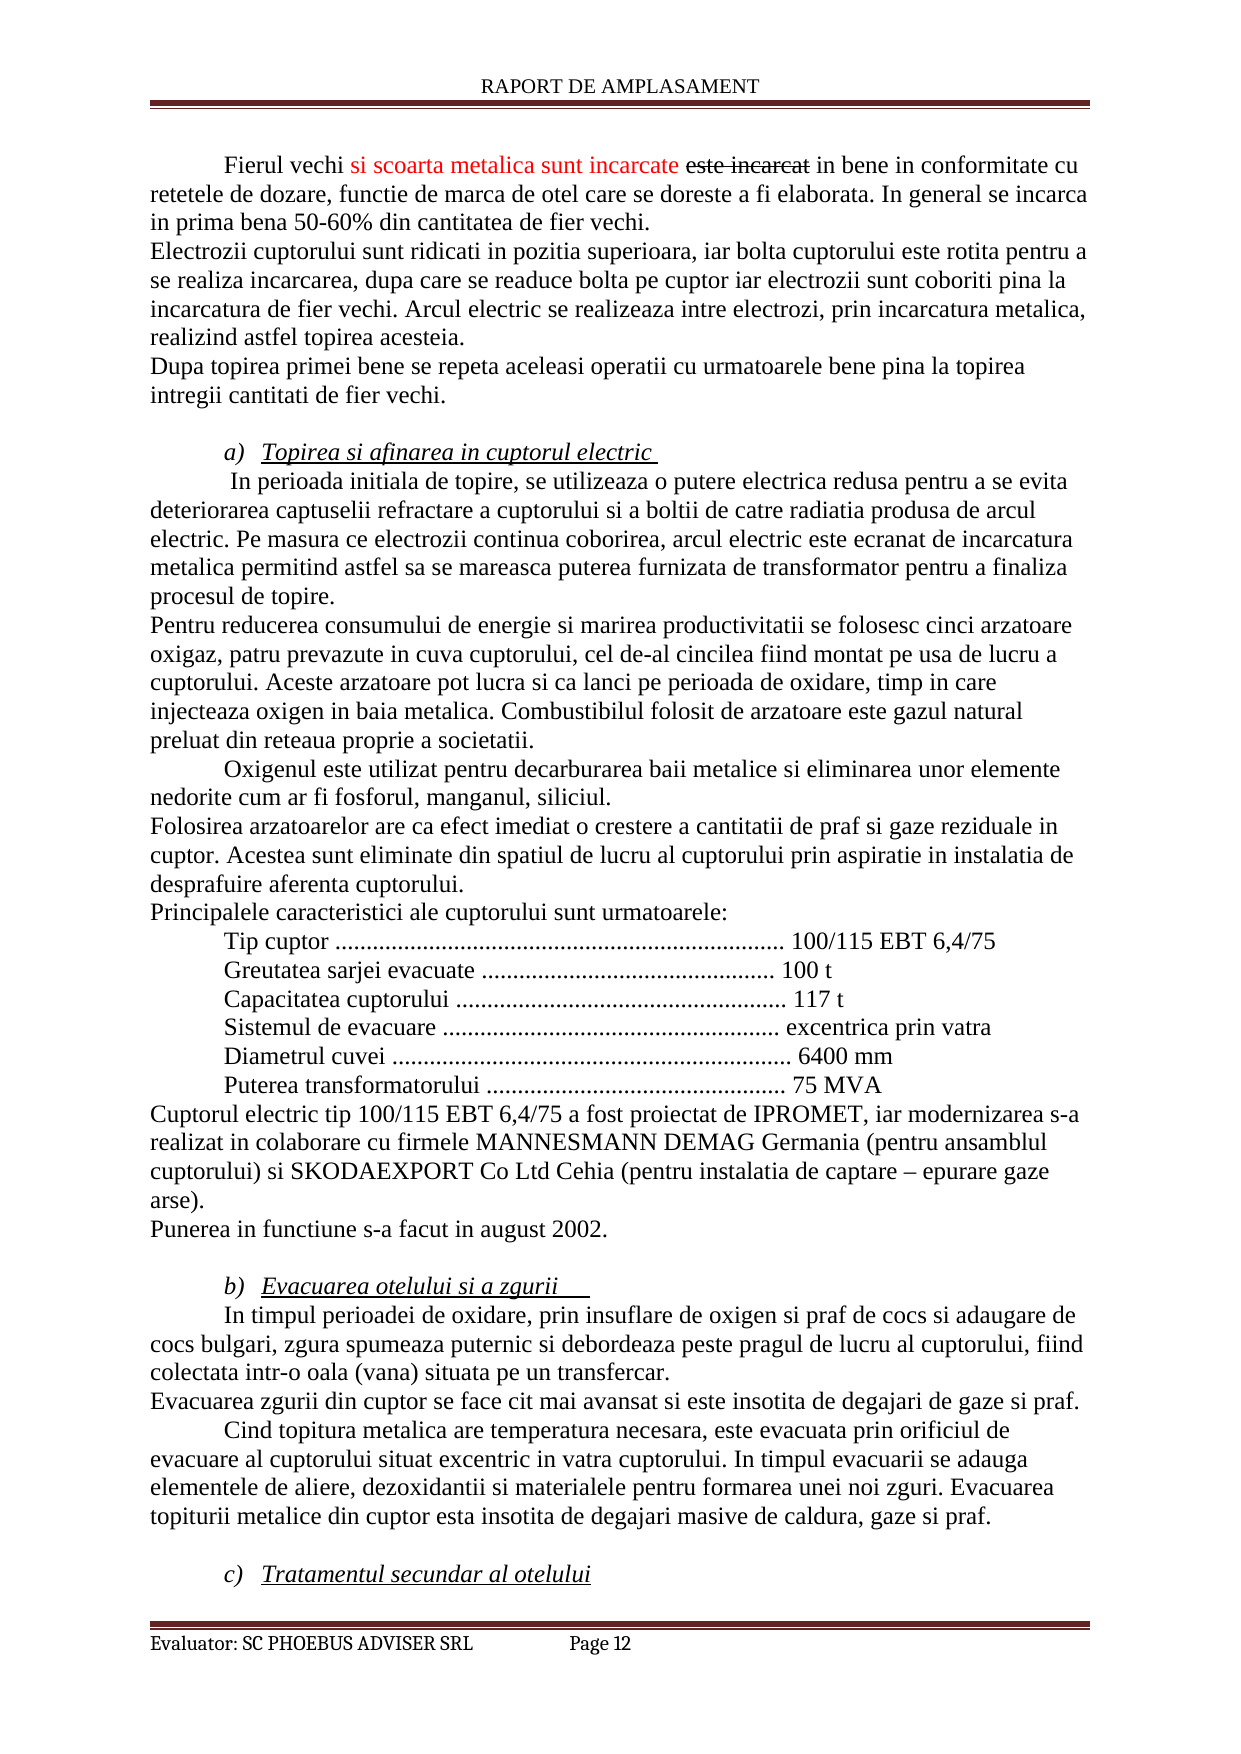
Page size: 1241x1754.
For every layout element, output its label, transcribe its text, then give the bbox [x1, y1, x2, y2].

list Tratamentul secundar al otelului [223, 1559, 1090, 1587]
text Greutatea sarjei evacuate ............................................... 100 t [150, 955, 1090, 984]
text Punerea in functiune s-a facut in august 2002. [150, 1214, 1090, 1242]
text Tip cuptor ........................................................................ 100/115 EBT 6,4/75 [150, 926, 1090, 955]
text Cind topitura metalica are temperatura necesara, este evacuata prin orificiul de evacuare al cuptorului situat excentric in vatra cuptorului. In timpul evacuarii se adauga elementele de aliere, dezoxidantii si materialele pentru formarea unei noi zguri. Evacuarea topiturii metalice din cuptor esta insotita de degajari masive de caldura, gaze si praf. [150, 1415, 1090, 1530]
list Evacuarea otelului si a zgurii [223, 1271, 1090, 1300]
text Folosirea arzatoarelor are ca efect imediat o crestere a cantitatii de praf si gaze reziduale in cuptor. Acestea sunt eliminate din spatiul de lucru al cuptorului prin aspiratie in instalatia de desprafuire aferenta cuptorului. [150, 811, 1090, 897]
text Cuptorul electric tip 100/115 EBT 6,4/75 a fost proiectat de IPROMET, iar modernizarea s-a realizat in colaborare cu firmele MANNESMANN DEMAG Germania (pentru ansamblul cuptorului) si SKODAEXPORT Co Ltd Cehia (pentru instalatia de captare – epurare gaze arse). [150, 1099, 1090, 1214]
list Topirea si afinarea in cuptorul electric [223, 437, 1090, 466]
text In perioada initiala de topire, se utilizeaza o putere electrica redusa pentru a se evita deteriorarea captuselii refractare a cuptorului si a boltii de catre radiatia produsa de arcul electric. Pe masura ce electrozii continua coborirea, arcul electric este ecranat de incarcatura metalica permitind astfel sa se mareasca puterea furnizata de transformator pentru a finaliza procesul de topire. [150, 466, 1090, 610]
text Sistemul de evacuare ...................................................... excentrica prin vatra [150, 1012, 1090, 1041]
text In timpul perioadei de oxidare, prin insuflare de oxigen si praf de cocs si adaugare de cocs bulgari, zgura spumeaza puternic si debordeaza peste pragul de lucru al cuptorului, fiind colectata intr-o oala (vana) situata pe un transfercar. [150, 1300, 1090, 1386]
text Electrozii cuptorului sunt ridicati in pozitia superioara, iar bolta cuptorului este rotita pentru a se realiza incarcarea, dupa care se readuce bolta pe cuptor iar electrozii sunt coboriti pina la incarcatura de fier vechi. Arcul electric se realizeaza intre electrozi, prin incarcatura metalica, realizind astfel topirea acesteia. [150, 236, 1090, 351]
text Puterea transformatorului ................................................ 75 MVA [150, 1070, 1090, 1099]
text Capacitatea cuptorului ..................................................... 117 t [150, 984, 1090, 1012]
text Fierul vechi si scoarta metalica sunt incarcate este incarcat in bene in conformitate cu retetele de dozare, functie de marca de otel care se doreste a fi elaborata. In general se incarca in prima bena 50-60% din cantitatea de fier vechi. [150, 150, 1090, 236]
text Pentru reducerea consumului de energie si marirea productivitatii se folosesc cinci arzatoare oxigaz, patru prevazute in cuva cuptorului, cel de-al cincilea fiind montat pe usa de lucru a cuptorului. Aceste arzatoare pot lucra si ca lanci pe perioada de oxidare, timp in care injecteaza oxigen in baia metalica. Combustibilul folosit de arzatoare este gazul natural preluat din reteaua proprie a societatii. [150, 610, 1090, 754]
text Oxigenul este utilizat pentru decarburarea baii metalice si eliminarea unor elemente nedorite cum ar fi fosforul, manganul, siliciul. [150, 754, 1090, 811]
text Principalele caracteristici ale cuptorului sunt urmatoarele: [150, 897, 1090, 926]
text Evacuarea zgurii din cuptor se face cit mai avansat si este insotita de degajari de gaze si praf. [150, 1386, 1090, 1415]
text Dupa topirea primei bene se repeta aceleasi operatii cu urmatoarele bene pina la topirea intregii cantitati de fier vechi. [150, 351, 1090, 409]
text Diametrul cuvei ................................................................ 6400 mm [150, 1041, 1090, 1070]
